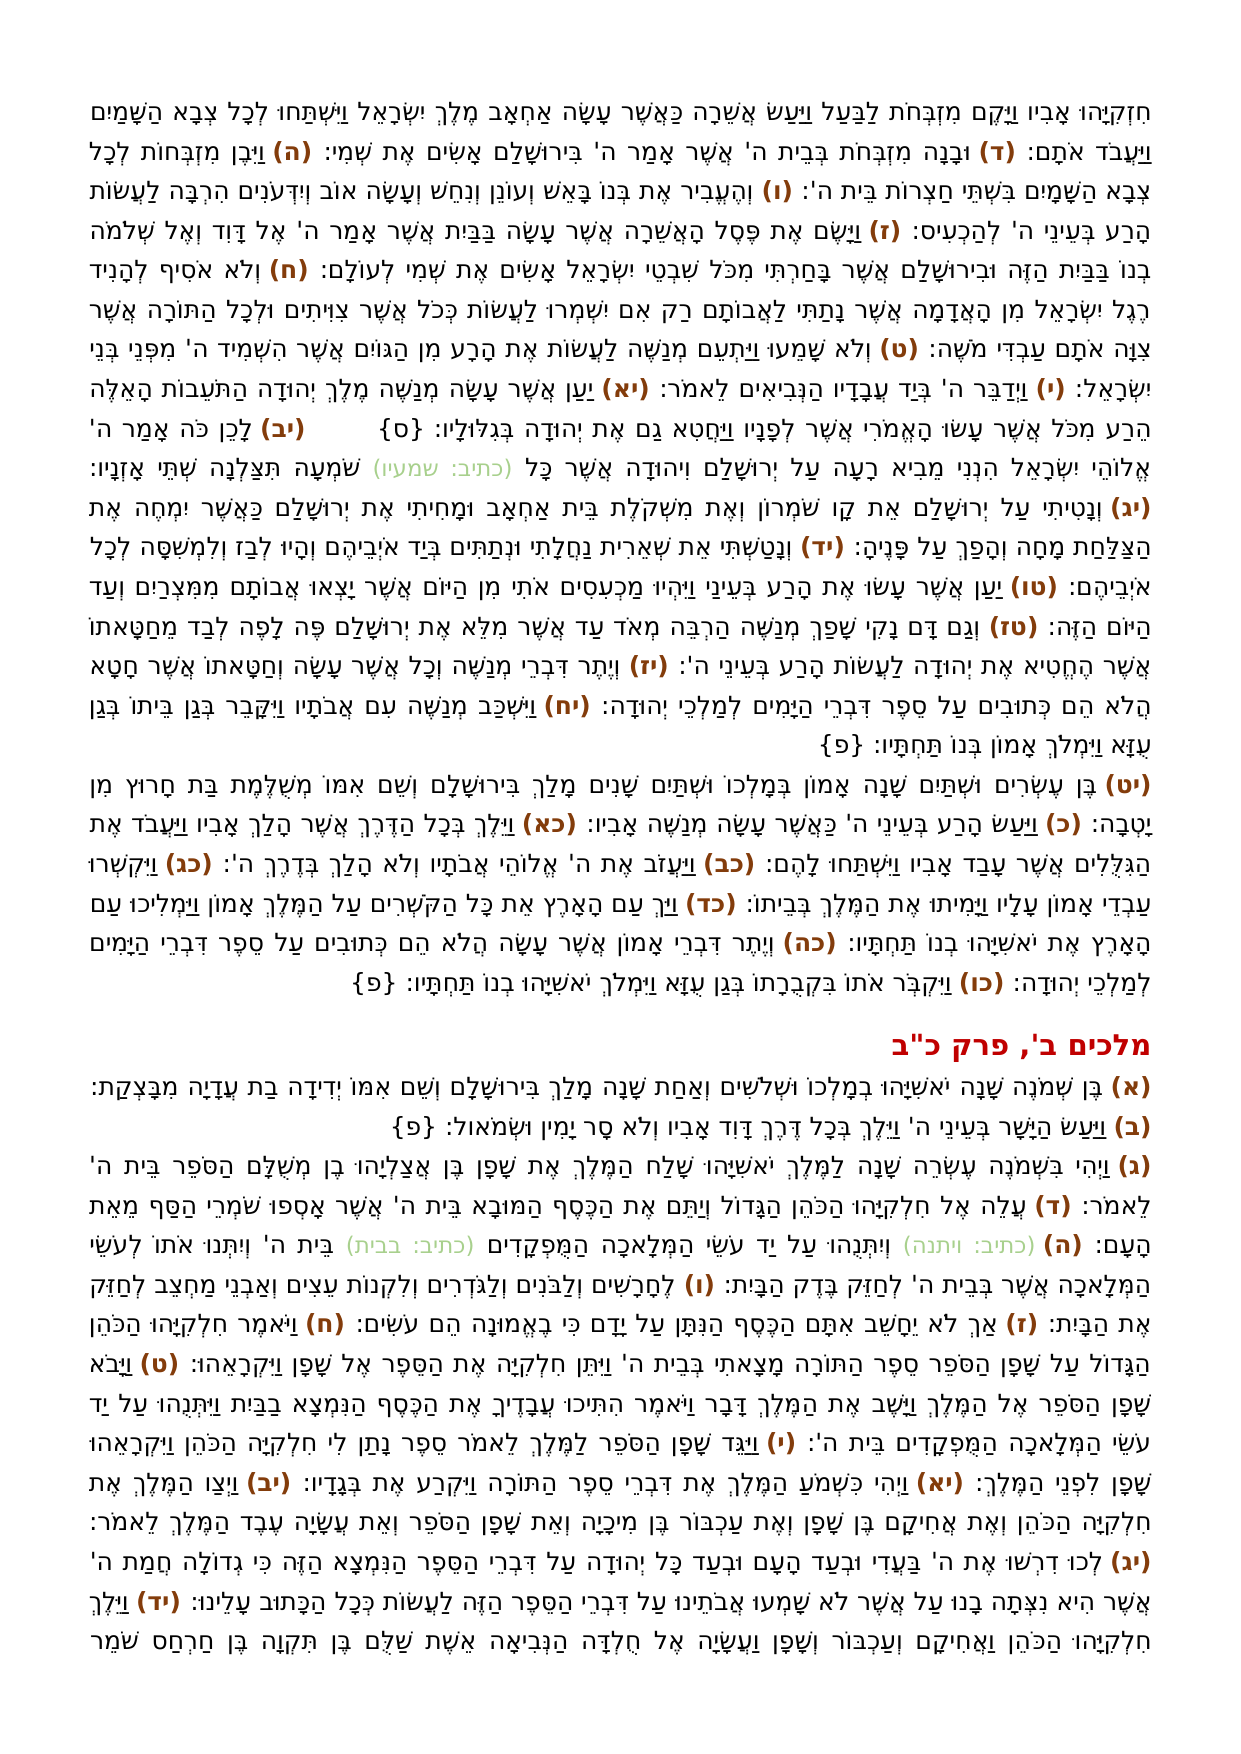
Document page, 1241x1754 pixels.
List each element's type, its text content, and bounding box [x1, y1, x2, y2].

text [89, 89, 1152, 762]
text (יט) בֶּן עֶשְׂרִים וּשְׁתַּיִם שָׁנָה אָמוֹן בְּמָלְכוֹ וּשְׁתַּיִם שָׁנִים מָלַךְ בִּירוּשָׁלִָם וְשֵׁם אִמּוֹ מְשֻׁלֶּמֶת בַּת חָרוּץ מִן יָטְבָה: (כ) וַיַּעַשׂ הָרַע בְּעֵינֵי ה' כַּאֲשֶׁר עָשָׂה מְנַשֶּׁה אָבִיו: (כא) וַיֵּלֶךְ בְּכָל הַדֶּרֶךְ אֲשֶׁר הָלַךְ אָבִיו וַיַּעֲבֹד אֶת הַגִּלֻּלִים אֲשֶׁר עָבַד אָבִיו וַיִּשְׁתַּחוּ לָהֶם: (כב) וַיַּעֲזֹב אֶת ה' אֱלוֹהֵי אֲבֹתָיו וְלֹא הָלַךְ בְּדֶרֶךְ ה': (כג) וַיִּקְשְׁרוּ עַבְדֵי אָמוֹן עָלָיו וַיָּמִיתוּ אֶת הַמֶּלֶךְ בְּבֵיתוֹ: (כד) וַיַּךְ עַם הָאָרֶץ אֵת כָּל הַקֹּשְׁרִים עַל הַמֶּלֶךְ אָמוֹן וַיַּמְלִיכוּ עַם הָאָרֶץ אֶת יֹאשִׁיָּהוּ בְנוֹ תַּחְתָּיו: (כה) וְיֶתֶר דִּבְרֵי אָמוֹן אֲשֶׁר עָשָׂה הֲלֹא הֵם כְּתוּבִים עַל סֵפֶר דִּבְרֵי הַיָּמִים לְמַלְכֵי יְהוּדָה: (כו) וַיִּקְבְֹּר אֹתוֹ בִּקְבֻרָתוֹ בְּגַן עֻזָּא וַיִּמְלֹךְ יֹאשִׁיָּהוּ בְנוֹ תַּחְתָּיו: {פ} [89, 762, 1152, 999]
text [89, 1143, 1152, 1657]
text (א) בֶּן שְׁמֹנֶה שָׁנָה יֹאשִׁיָּהוּ בְמָלְכוֹ וּשְׁלֹשִׁים וְאַחַת שָׁנָה מָלַךְ בִּירוּשָׁלִָם וְשֵׁם אִמּוֹ יְדִידָה בַת עֲדָיָה מִבָּצְקַת: (ב) וַיַּעַשׂ הַיָּשָׁר בְּעֵינֵי ה' וַיֵּלֶךְ בְּכָל דֶּרֶךְ דָּוִד אָבִיו וְלֹא סָר יָמִין וּשְׂמֹאול: {פ} [89, 1064, 1152, 1143]
text מלכים ב', פרק כ"ב [89, 1024, 1152, 1064]
